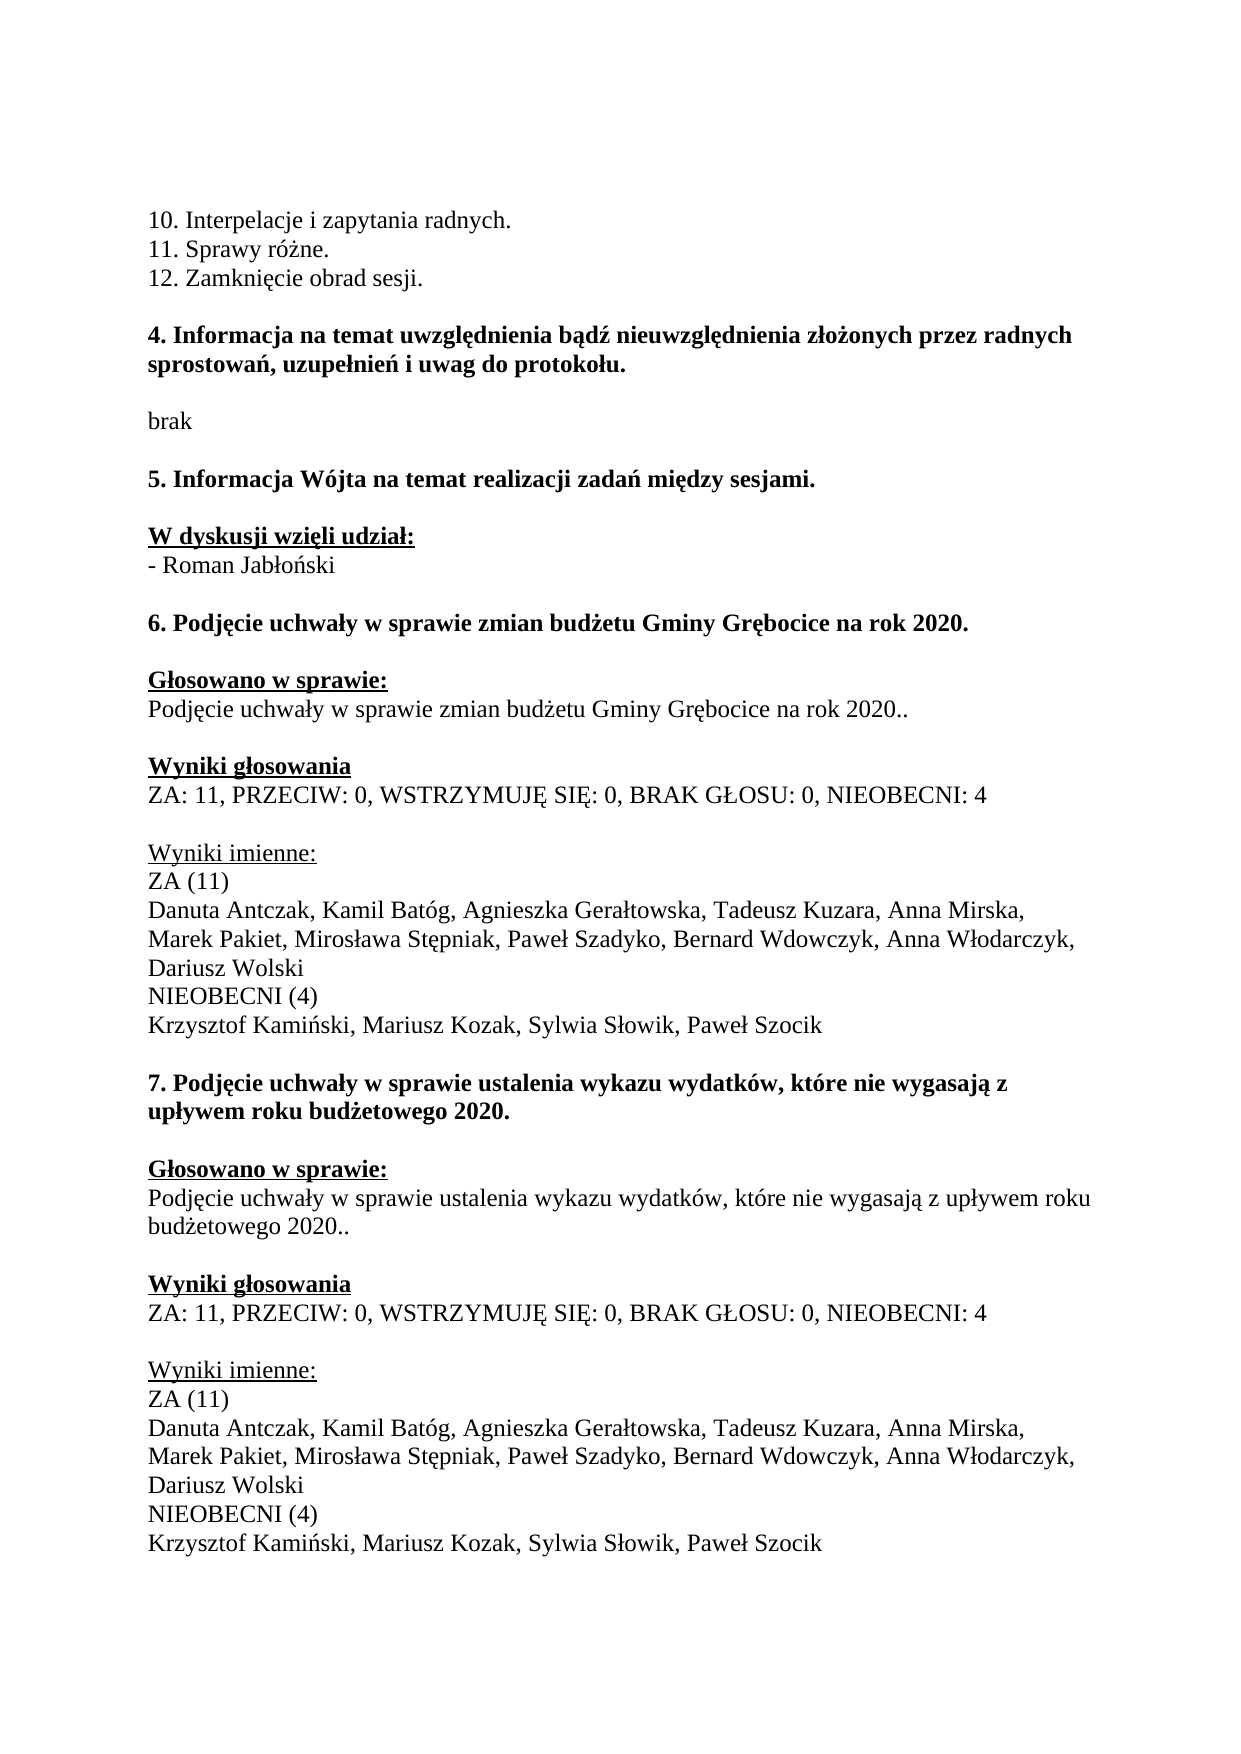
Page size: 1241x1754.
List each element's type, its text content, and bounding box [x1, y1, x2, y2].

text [148, 263, 1093, 1585]
text 11. Sprawy różne. [148, 234, 1093, 263]
text 10. Interpelacje i zapytania radnych. [148, 205, 1093, 234]
